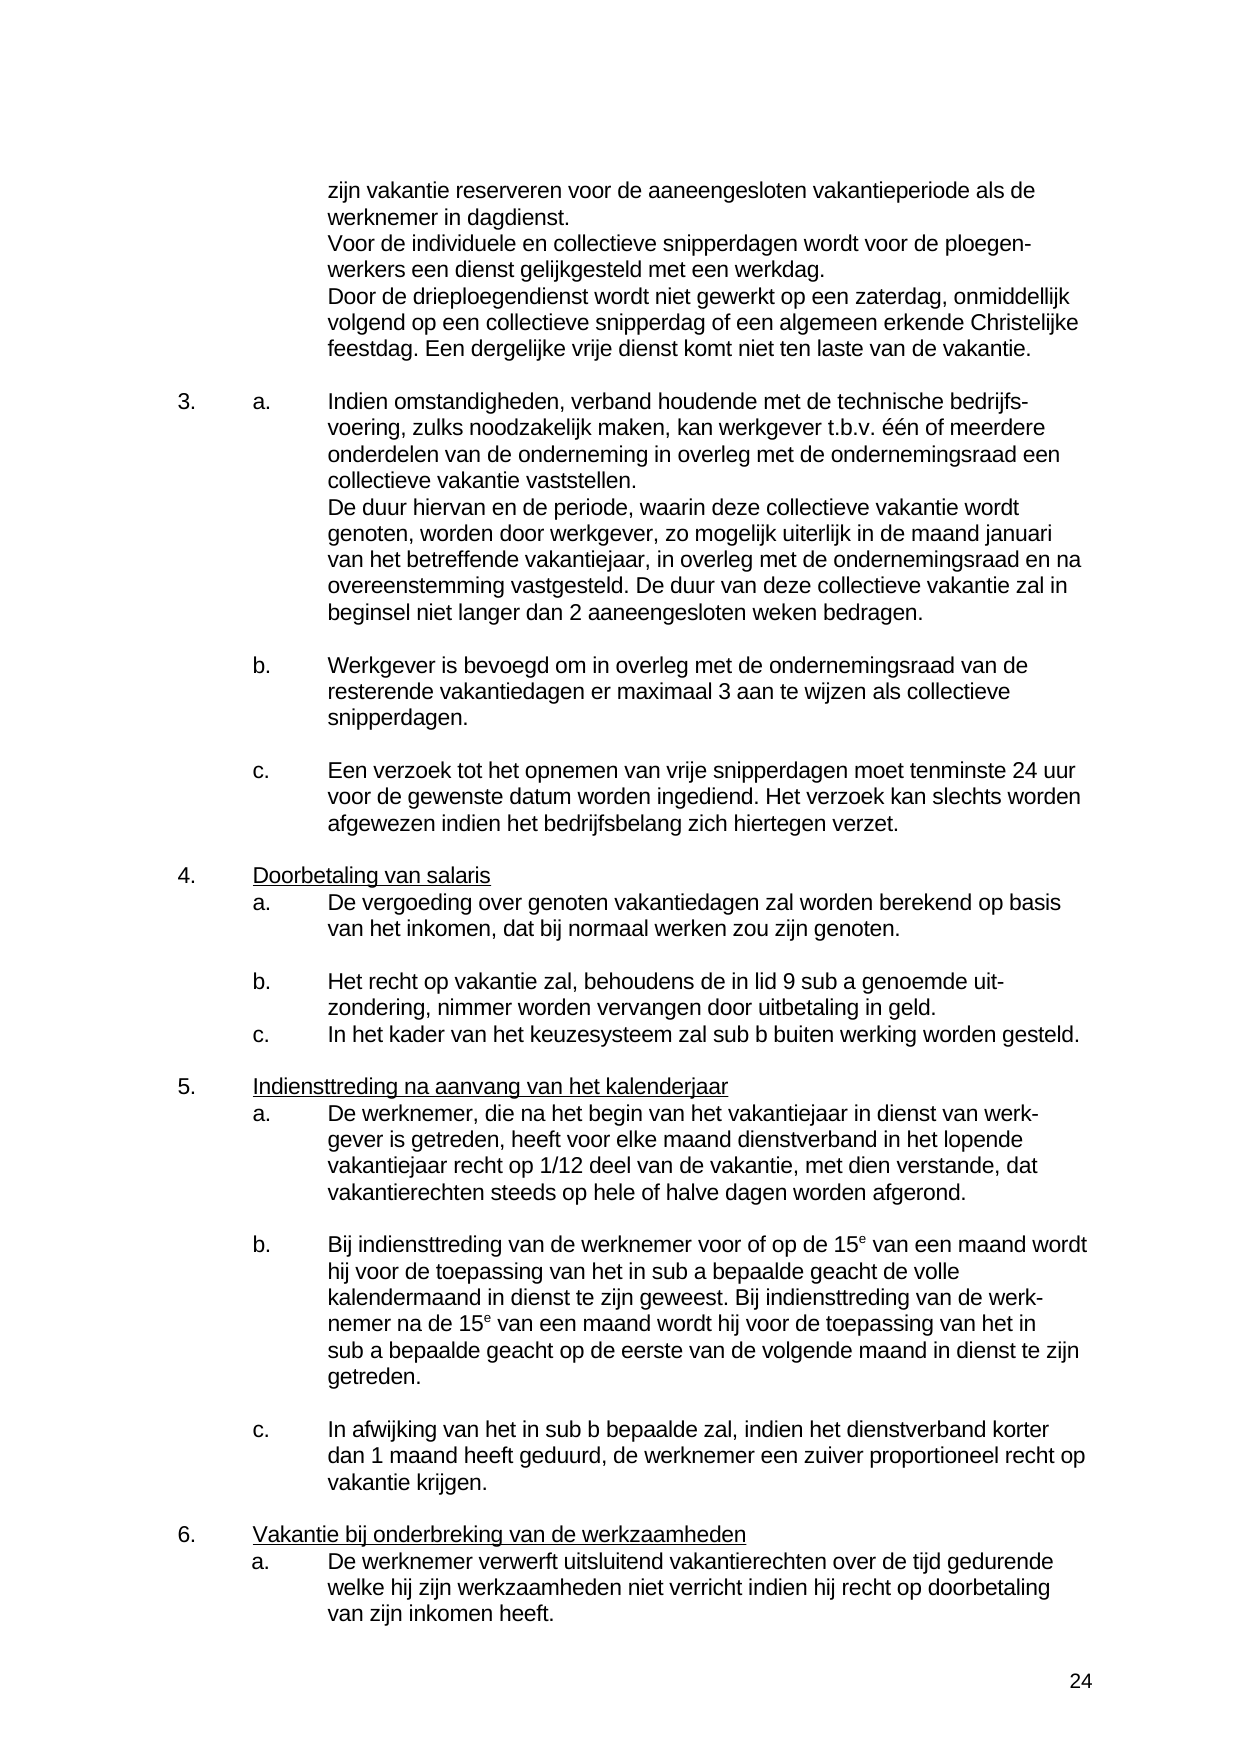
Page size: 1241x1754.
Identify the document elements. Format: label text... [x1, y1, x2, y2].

text b. Bij indiensttreding van de werknemer voor of op de 15e van een maand wordt hij voor de toepassing van het in sub a bepaalde geacht de volle kalendermaand in dienst te zijn geweest. Bij indiensttreding van de werk-nemer na de 15e van een maand wordt hij voor de toepassing van het in sub a bepaalde geacht op de eerste van de volgende maand in dienst te zijn getreden. [177, 1231, 1092, 1389]
text a. De werknemer verwerft uitsluitend vakantierechten over de tijd gedurende welke hij zijn werkzaamheden niet verricht indien hij recht op doorbetaling van zijn inkomen heeft. [177, 1548, 1092, 1627]
text c. In het kader van het keuzesysteem zal sub b buiten werking worden gesteld. [177, 1021, 1092, 1047]
text a. De vergoeding over genoten vakantiedagen zal worden berekend op basis van het inkomen, dat bij normaal werken zou zijn genoten. [177, 889, 1092, 941]
text c. In afwijking van het in sub b bepaalde zal, indien het dienstverband korter dan 1 maand heeft geduurd, de werknemer een zuiver proportioneel recht op vakantie krijgen. [177, 1416, 1092, 1495]
text b. Werkgever is bevoegd om in overleg met de ondernemingsraad van de resterende vakantiedagen er maximaal 3 aan te wijzen als collectieve snipperdagen. [177, 652, 1092, 731]
text a. De werknemer, die na het begin van het vakantiejaar in dienst van werk-gever is getreden, heeft voor elke maand dienstverband in het lopende vakantiejaar recht op 1/12 deel van de vakantie, met dien verstande, dat vakantierechten steeds op hele of halve dagen worden afgerond. [177, 1099, 1092, 1205]
text c. Een verzoek tot het opnemen van vrije snipperdagen moet tenminste 24 uur voor de gewenste datum worden ingediend. Het verzoek kan slechts worden afgewezen indien het bedrijfsbelang zich hiertegen verzet. [177, 757, 1092, 836]
text 6. Vakantie bij onderbreking van de werkzaamheden [177, 1521, 1092, 1548]
text 3. a. Indien omstandigheden, verband houdende met de technische bedrijfs-voering, zulks noodzakelijk maken, kan werkgever t.b.v. één of meerdere onderdelen van de onderneming in overleg met de ondernemingsraad een collectieve vakantie vaststellen. [177, 388, 1092, 493]
text 5. Indiensttreding na aanvang van het kalenderjaar [177, 1073, 1092, 1099]
text Voor de individuele en collectieve snipperdagen wordt voor de ploegen-werkers een dienst gelijkgesteld met een werkdag. [177, 230, 1092, 283]
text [177, 177, 1092, 230]
text b. Het recht op vakantie zal, behoudens de in lid 9 sub a genoemde uit-zondering, nimmer worden vervangen door uitbetaling in geld. [177, 968, 1092, 1021]
text 4. Doorbetaling van salaris [177, 862, 1092, 889]
text De duur hiervan en de periode, waarin deze collectieve vakantie wordt genoten, worden door werkgever, zo mogelijk uiterlijk in de maand januari van het betreffende vakantiejaar, in overleg met de ondernemingsraad en na overeenstemming vastgesteld. De duur van deze collectieve vakantie zal in beginsel niet langer dan 2 aaneengesloten weken bedragen. [177, 493, 1092, 625]
text Door de drieploegendienst wordt niet gewerkt op een zaterdag, onmiddellijk volgend op een collectieve snipperdag of een algemeen erkende Christelijke feestdag. Een dergelijke vrije dienst komt niet ten laste van de vakantie. [177, 283, 1092, 362]
